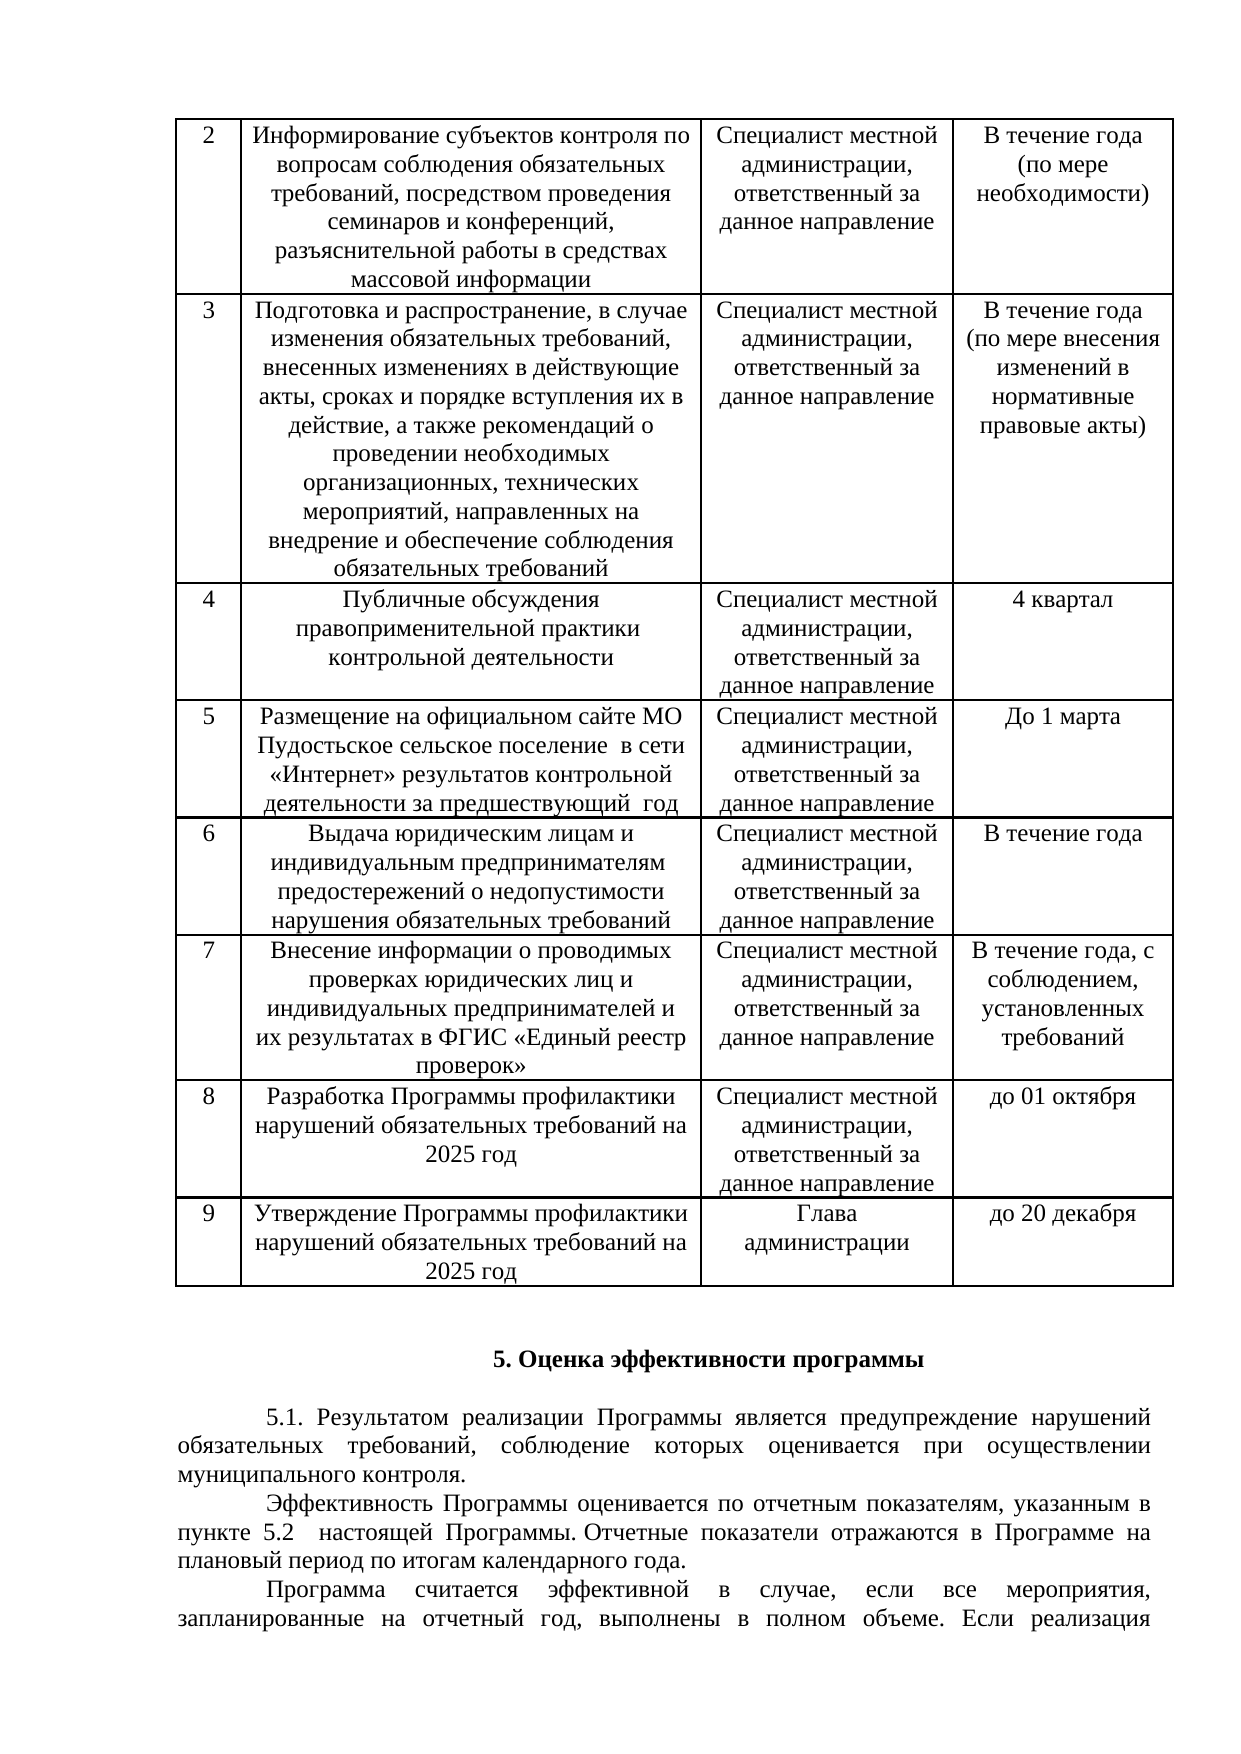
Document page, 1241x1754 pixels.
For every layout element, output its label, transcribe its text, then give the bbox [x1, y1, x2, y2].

table_cell Специалист местной администрации, ответственный за данное направление [702, 295, 952, 582]
table_cell до 01 октября [954, 1081, 1172, 1196]
table_cell 6 [177, 819, 240, 933]
table_cell Информирование субъектов контроля по вопросам соблюдения обязательных требований, посредством проведения семинаров и конференций, разъяснительной работы в средствах массовой информации [242, 120, 351, 293]
table_cell В течение года, с соблюдением, установленных требований [954, 936, 1172, 1079]
table_cell 4 [177, 584, 240, 699]
table_cell В течение года [954, 819, 1172, 933]
table_cell Выдача юридическим лицам и индивидуальным предпринимателям предостережений о недопустимости нарушения обязательных требований [634, 819, 700, 933]
table_cell 8 [177, 1081, 240, 1196]
text Эффективность Программы оценивается по отчетным показателям, указанным в пункте 5.2 настоящей Программы. Отчетные показатели отражаются в Программе на плановый период по итогам календарного года. [177, 1488, 1152, 1574]
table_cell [702, 120, 952, 293]
table_cell 2 [177, 120, 240, 293]
table_cell В течение года (по мере внесения изменений в нормативные правовые акты) [954, 295, 1172, 582]
table_cell Глава администрации [702, 1199, 952, 1285]
table_cell до 20 декабря [954, 1199, 1172, 1285]
table_cell Специалист местной администрации, ответственный за данное направление [702, 701, 952, 816]
table_cell Информирование субъектов контроля по вопросам соблюдения обязательных требований, посредством проведения семинаров и конференций, разъяснительной работы в средствах массовой информации [591, 120, 700, 293]
text 5. Оценка эффективности программы [177, 1344, 1152, 1373]
table_cell Утверждение Программы профилактики нарушений обязательных требований на 2025 год [242, 1199, 700, 1285]
table_cell Разработка Программы профилактики нарушений обязательных требований на 2025 год [242, 1081, 700, 1196]
table_cell Публичные обсуждения правоприменительной практики контрольной деятельности [242, 584, 700, 699]
table_cell Выдача юридическим лицам и индивидуальным предпринимателям предостережений о недопустимости нарушения обязательных требований [242, 819, 308, 933]
text 5.1. Результатом реализации Программы является предупреждение нарушений обязательных требований, соблюдение которых оценивается при осуществлении муниципального контроля. [177, 1402, 1152, 1488]
table_cell Специалист местной администрации, ответственный за данное направление [702, 936, 952, 1079]
table_cell Специалист местной администрации, ответственный за данное направление [702, 584, 952, 699]
table_cell Специалист местной администрации, ответственный за данное направление [702, 1081, 952, 1196]
table_cell 3 [177, 295, 240, 582]
table_cell 9 [177, 1199, 240, 1285]
table_cell До 1 марта [954, 701, 1172, 816]
table_cell 5 [177, 701, 240, 816]
table_cell 4 квартал [954, 584, 1172, 699]
table_cell Внесение информации о проводимых проверках юридических лиц и индивидуальных предпринимателей и их результатах в ФГИС «Единый реестр проверок» [242, 936, 700, 1079]
table_cell Подготовка и распространение, в случае изменения обязательных требований, внесенных изменениях в действующие акты, сроках и порядке вступления их в действие, а также рекомендаций о проведении необходимых организационных, технических мероприятий, направленных на внедрение и обеспечение соблюдения обязательных требований [242, 295, 700, 582]
table_cell Специалист местной администрации, ответственный за данное направление [702, 819, 952, 933]
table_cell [954, 120, 1172, 293]
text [177, 1574, 1152, 1632]
table_cell 7 [177, 936, 240, 1079]
